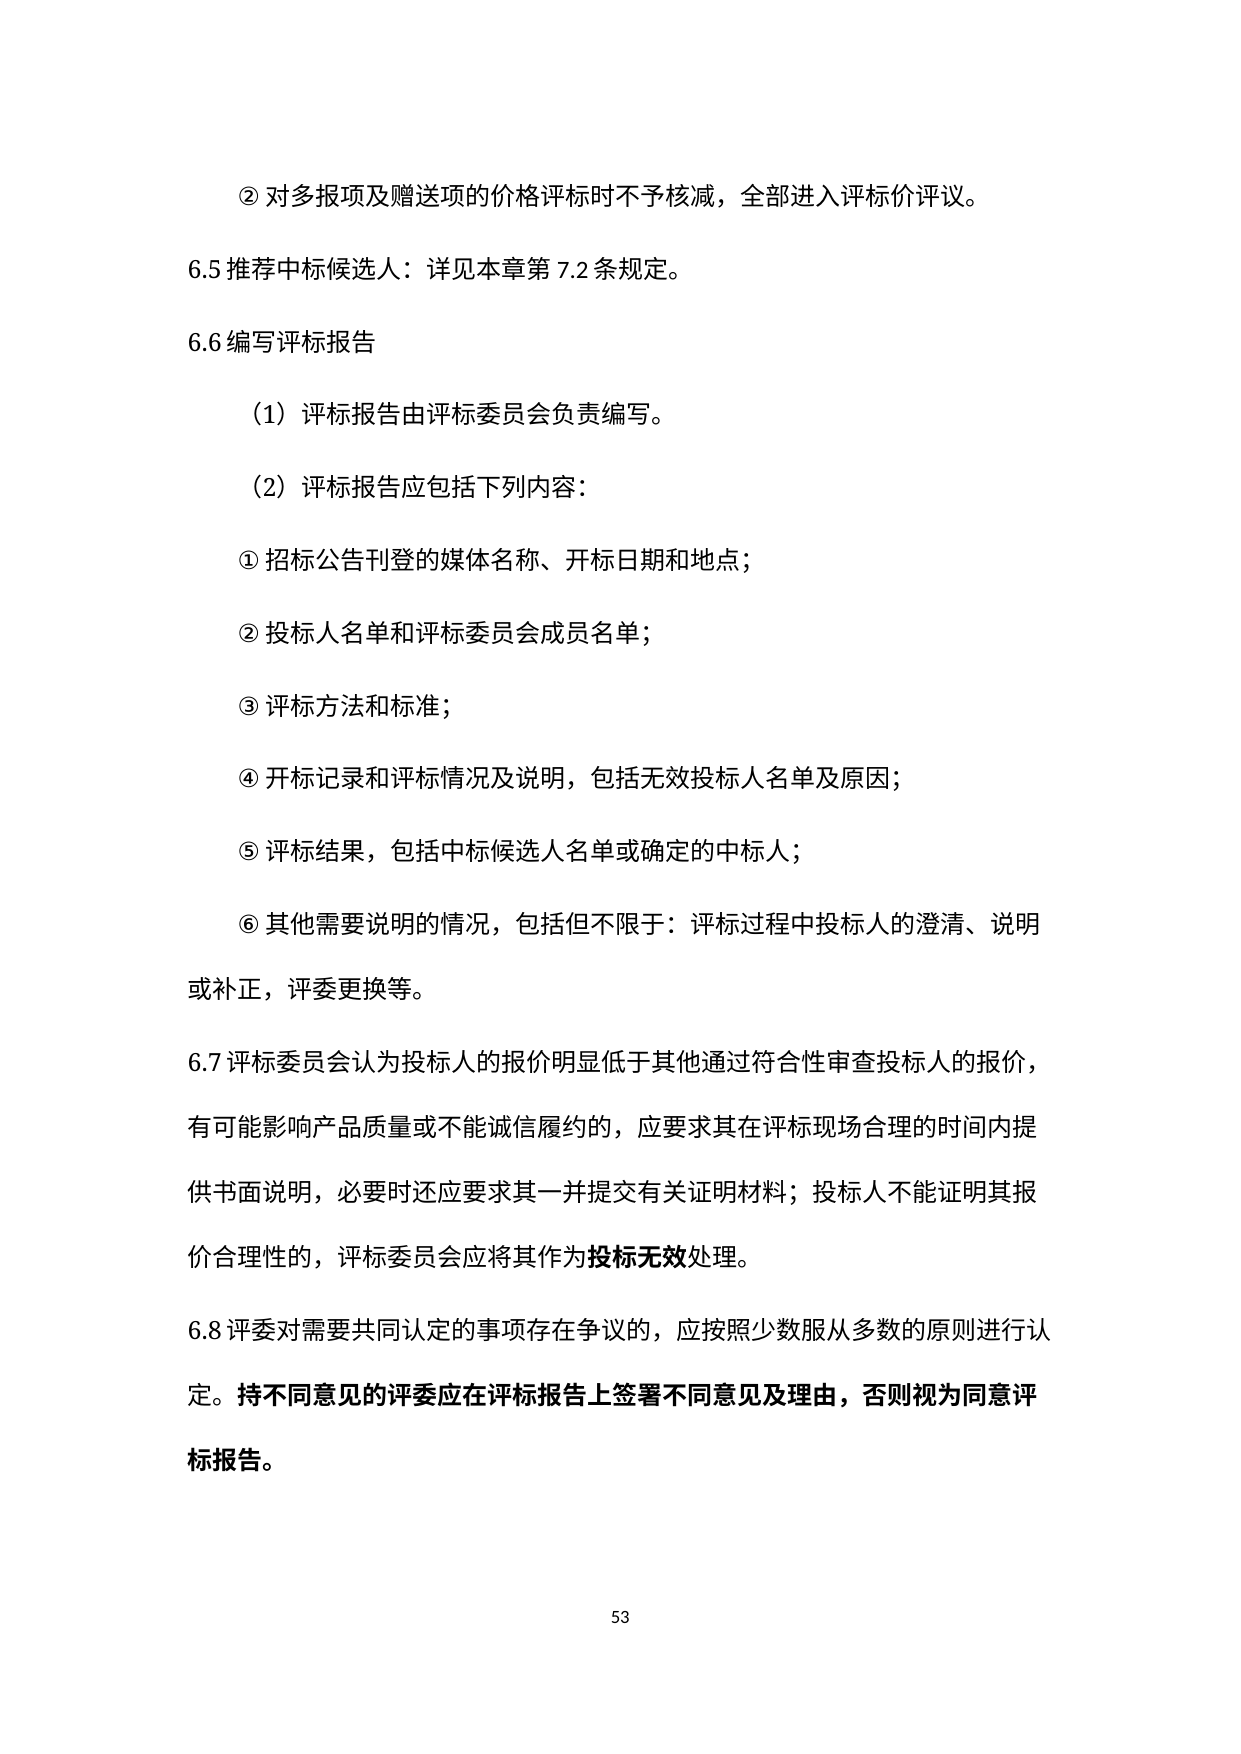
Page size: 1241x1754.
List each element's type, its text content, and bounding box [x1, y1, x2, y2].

text ④开标记录和评标情况及说明，包括无效投标人名单及原因； [187, 744, 1053, 809]
text 6.7评标委员会认为投标人的报价明显低于其他通过符合性审查投标人的报价，有可能影响产品质量或不能诚信履约的，应要求其在评标现场合理的时间内提供书面说明，必要时还应要求其一并提交有关证明材料；投标人不能证明其报价合理性的，评标委员会应将其作为投标无效处理。 [187, 1028, 1053, 1288]
text （2）评标报告应包括下列内容： [187, 453, 1053, 518]
text ①招标公告刊登的媒体名称、开标日期和地点； [187, 526, 1053, 591]
text 6.6编写评标报告 [187, 308, 1053, 373]
text 6.8评委对需要共同认定的事项存在争议的，应按照少数服从多数的原则进行认定。持不同意见的评委应在评标报告上签署不同意见及理由，否则视为同意评标报告。 [187, 1296, 1053, 1491]
text ⑥其他需要说明的情况，包括但不限于：评标过程中投标人的澄清、说明或补正，评委更换等。 [187, 890, 1053, 1020]
text ③评标方法和标准； [187, 672, 1053, 737]
text ②投标人名单和评标委员会成员名单； [187, 599, 1053, 664]
text （1）评标报告由评标委员会负责编写。 [187, 380, 1053, 445]
text ⑤评标结果，包括中标候选人名单或确定的中标人； [187, 817, 1053, 882]
text ②对多报项及赠送项的价格评标时不予核减，全部进入评标价评议。 [187, 162, 1053, 227]
text 6.5推荐中标候选人：详见本章第7.2条规定。 [187, 235, 1053, 300]
